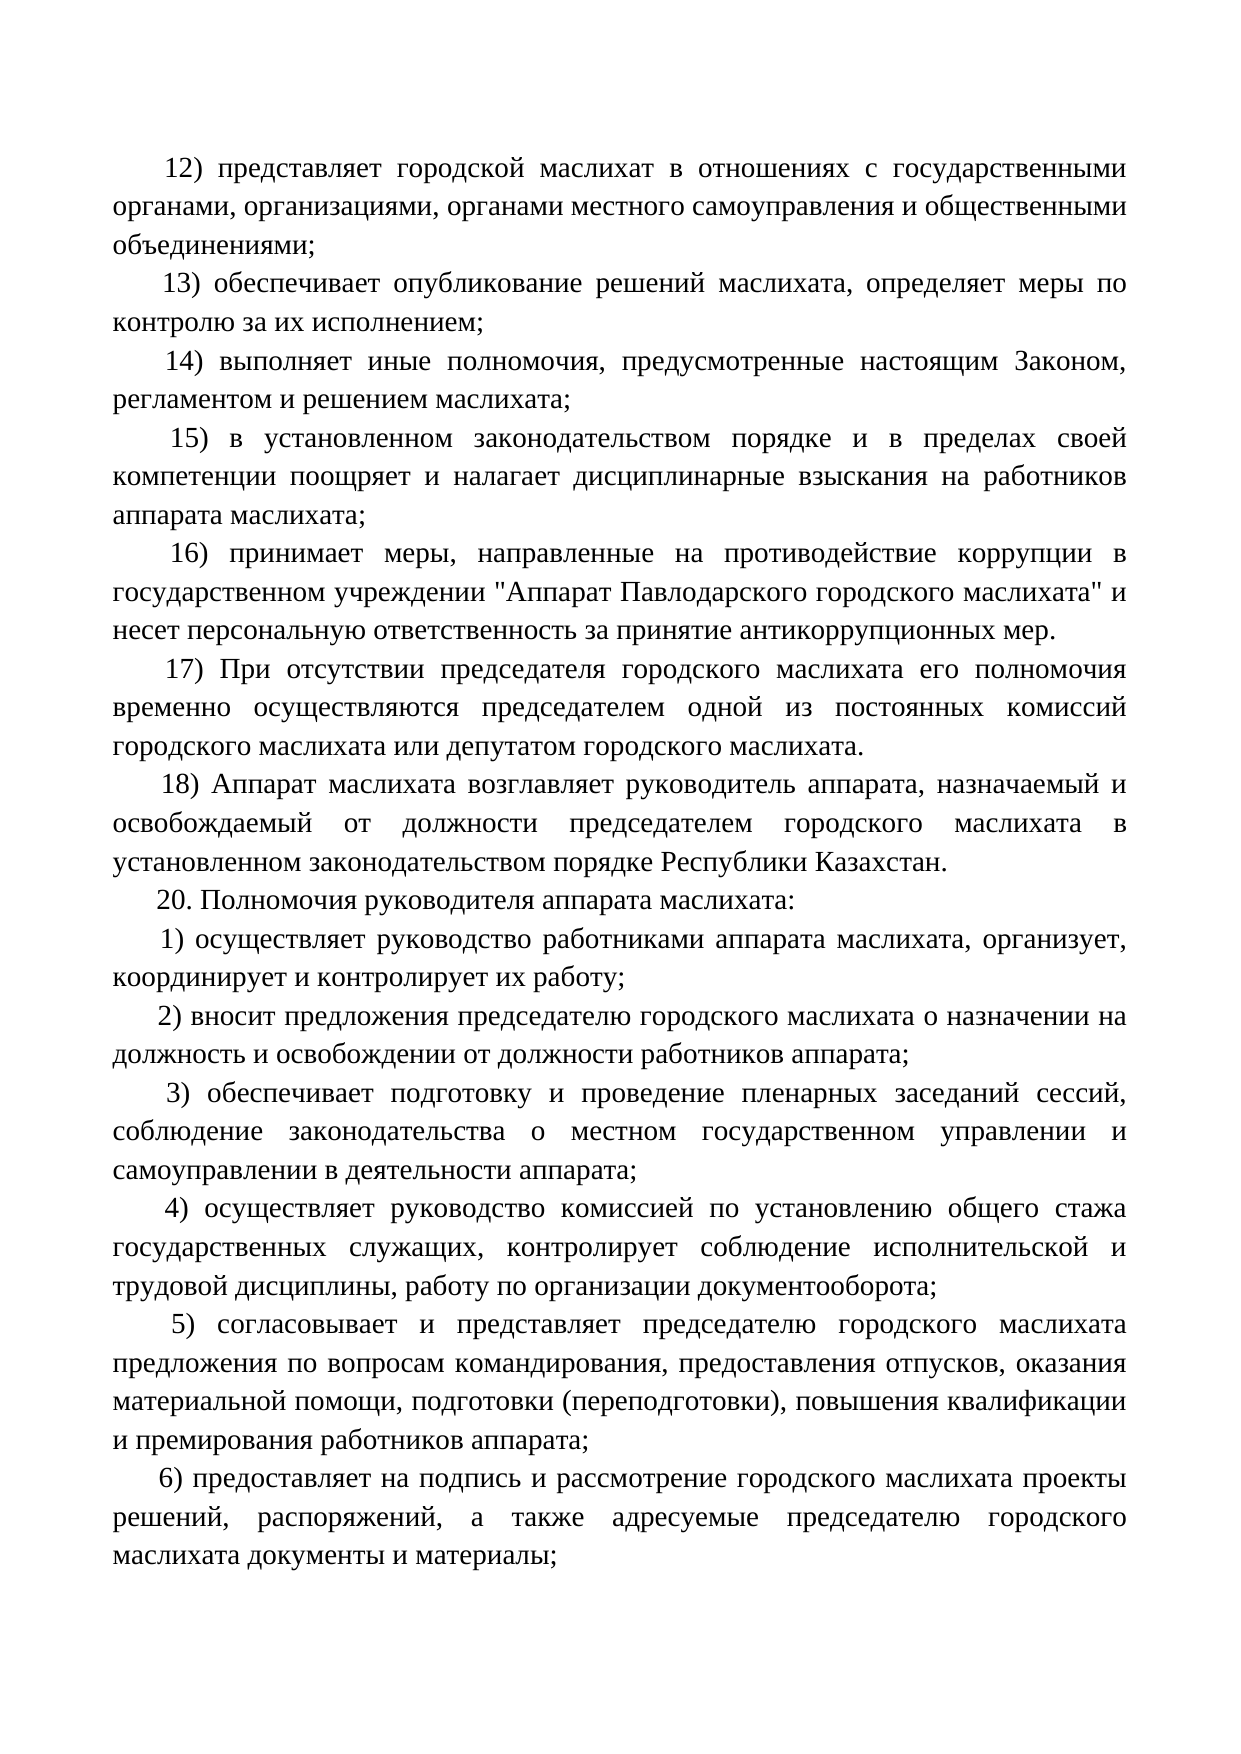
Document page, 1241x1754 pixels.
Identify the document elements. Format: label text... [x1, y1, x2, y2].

text 15) в установленном законодательством порядке и в пределах своей компетенции поощряет и налагает дисциплинарные взыскания на работников аппарата маслихата; [112, 420, 1128, 530]
text 17) При отсутствии председателя городского маслихата его полномочия временно осуществляются председателем одной из постоянных комиссий городского маслихата или депутатом городского маслихата. [112, 651, 1128, 762]
text 18) Аппарат маслихата возглавляет руководитель аппарата, назначаемый и освобождаемый от должности председателем городского маслихата в установленном законодательством порядке Республики Казахстан. [112, 767, 1128, 877]
text 1) осуществляет руководство работниками аппарата маслихата, организует, координирует и контролирует их работу; [112, 921, 1128, 993]
text 13) обеспечивает опубликование решений маслихата, определяет меры по контролю за их исполнением; [112, 266, 1128, 338]
text 3) обеспечивает подготовку и проведение пленарных заседаний сессий, соблюдение законодательства о местном государственном управлении и самоуправлении в деятельности аппарата; [112, 1075, 1128, 1186]
text 12) представляет городской маслихат в отношениях с государственными органами, организациями, органами местного самоуправления и общественными объединениями; [112, 150, 1128, 261]
text 14) выполняет иные полномочия, предусмотренные настоящим Законом, регламентом и решением маслихата; [112, 343, 1128, 415]
text 4) осуществляет руководство комиссией по установлению общего стажа государственных служащих, контролирует соблюдение исполнительской и трудовой дисциплины, работу по организации документооборота; [112, 1191, 1128, 1301]
text 16) принимает меры, направленные на противодействие коррупции в государственном учреждении "Аппарат Павлодарского городского маслихата" и несет персональную ответственность за принятие антикоррупционных мер. [112, 535, 1128, 646]
text 2) вносит предложения председателю городского маслихата о назначении на должность и освобождении от должности работников аппарата; [112, 998, 1128, 1070]
text 6) предоставляет на подпись и рассмотрение городского маслихата проекты решений, распоряжений, а также адресуемые председателю городского маслихата документы и материалы; [112, 1460, 1128, 1571]
text 20. Полномочия руководителя аппарата маслихата: [112, 882, 1128, 916]
text 5) согласовывает и представляет председателю городского маслихата предложения по вопросам командирования, предоставления отпусков, оказания материальной помощи, подготовки (переподготовки), повышения квалификации и премирования работников аппарата; [112, 1306, 1128, 1455]
